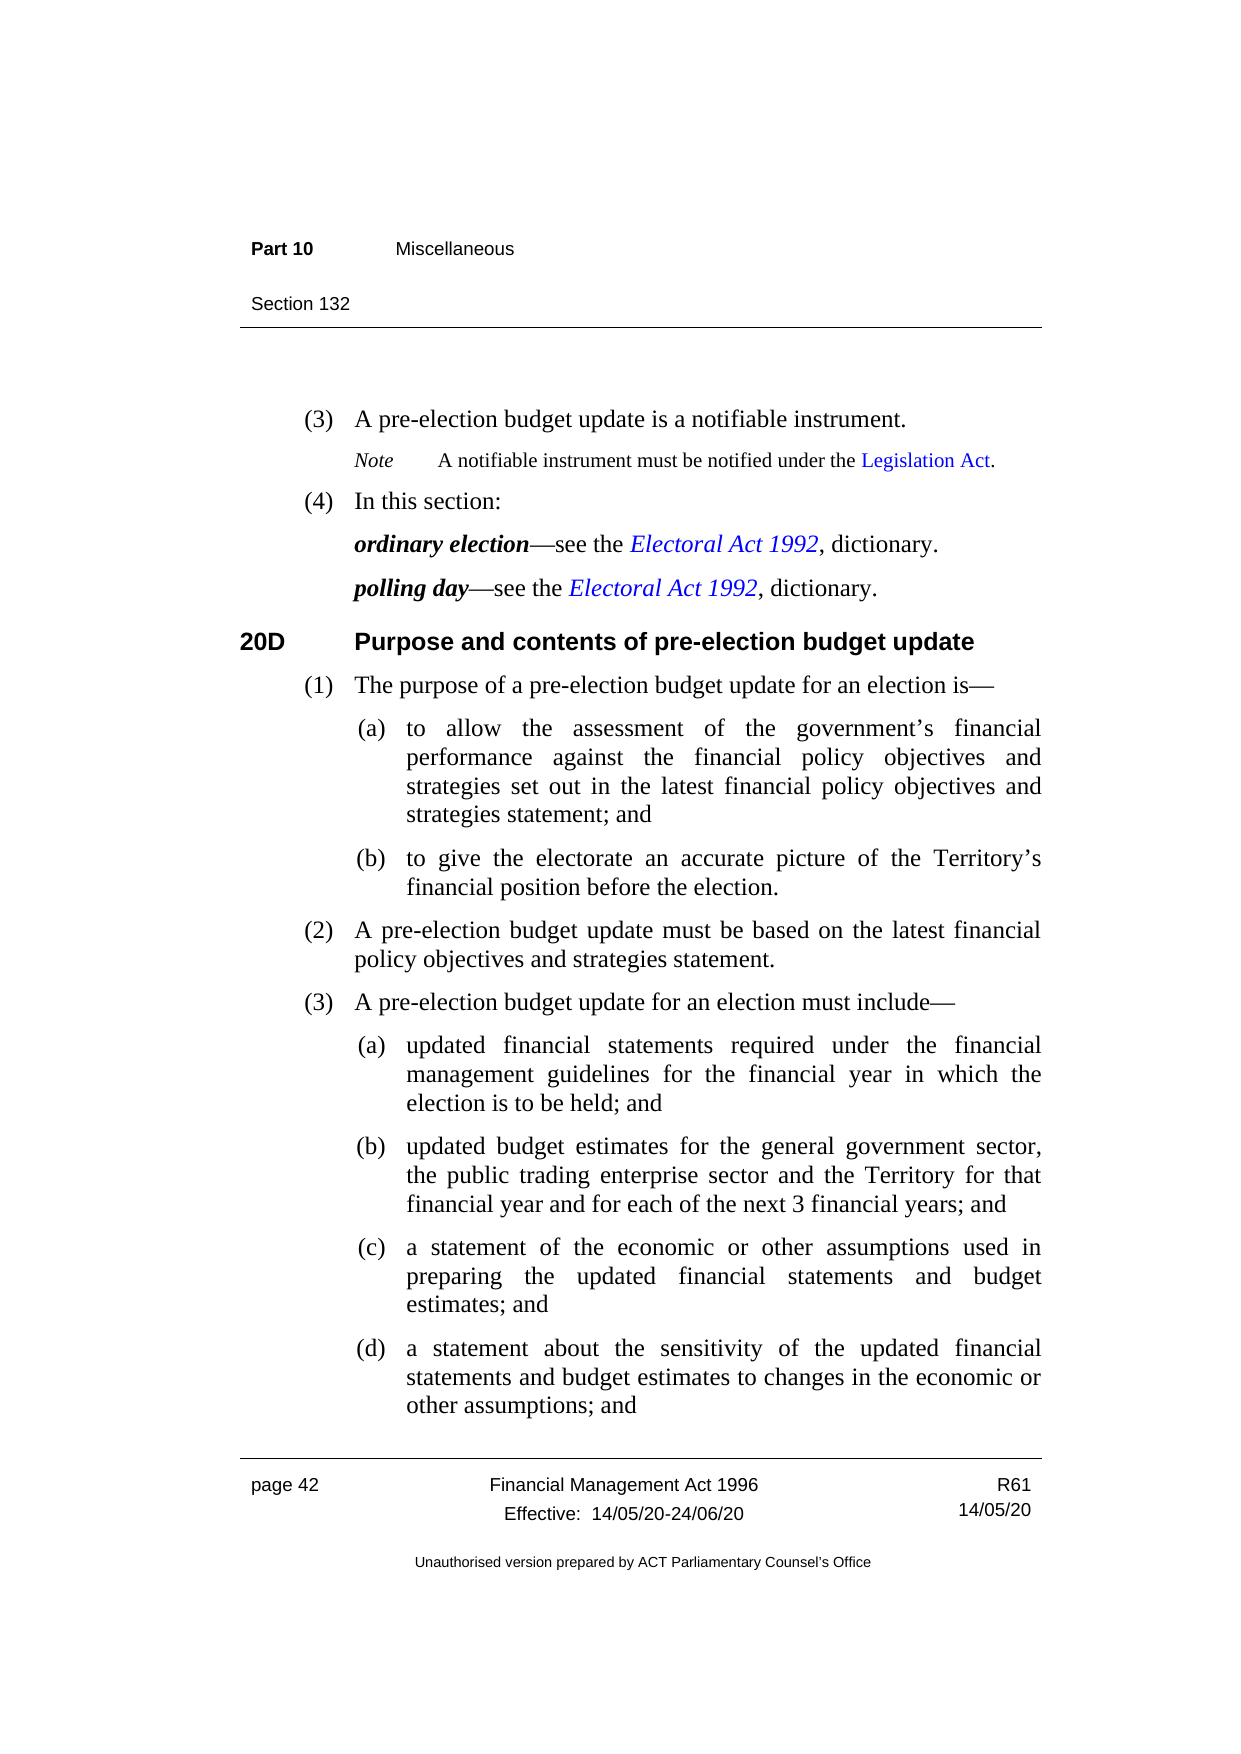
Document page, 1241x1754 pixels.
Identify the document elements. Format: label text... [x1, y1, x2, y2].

text ordinary election—see the Electoral Act 1992, dictionary. [354, 529, 1042, 558]
text (d) a statement about the sensitivity of the updated financial statements and budget estimates to changes in the economic or other assumptions; and [239, 1333, 1042, 1419]
text polling day—see the Electoral Act 1992, dictionary. [354, 573, 1042, 602]
text 20D Purpose and contents of pre-election budget update [239, 627, 1042, 655]
text (3) A pre-election budget update is a notifiable instrument. [239, 404, 1042, 433]
text (a) updated financial statements required under the financial management guidelines for the financial year in which the election is to be held; and [239, 1030, 1042, 1117]
text (b) to give the electorate an accurate picture of the Territory’s financial position before the election. [239, 843, 1042, 900]
text Note A notifiable instrument must be notified under the Legislation Act. [354, 447, 1042, 472]
text (b) updated budget estimates for the general government sector, the public trading enterprise sector and the Territory for that financial year and for each of the next 3 financial years; and [239, 1131, 1042, 1217]
text (c) a statement of the economic or other assumptions used in preparing the updated financial statements and budget estimates; and [239, 1232, 1042, 1318]
text (a) to allow the assessment of the government’s financial performance against the financial policy objectives and strategies set out in the latest financial policy objectives and strategies statement; and [239, 713, 1042, 828]
text (2) A pre-election budget update must be based on the latest financial policy objectives and strategies statement. [239, 915, 1042, 972]
text (3) A pre-election budget update for an election must include— [239, 987, 1042, 1016]
text (1) The purpose of a pre-election budget update for an election is— [239, 670, 1042, 699]
text (4) In this section: [239, 486, 1042, 515]
